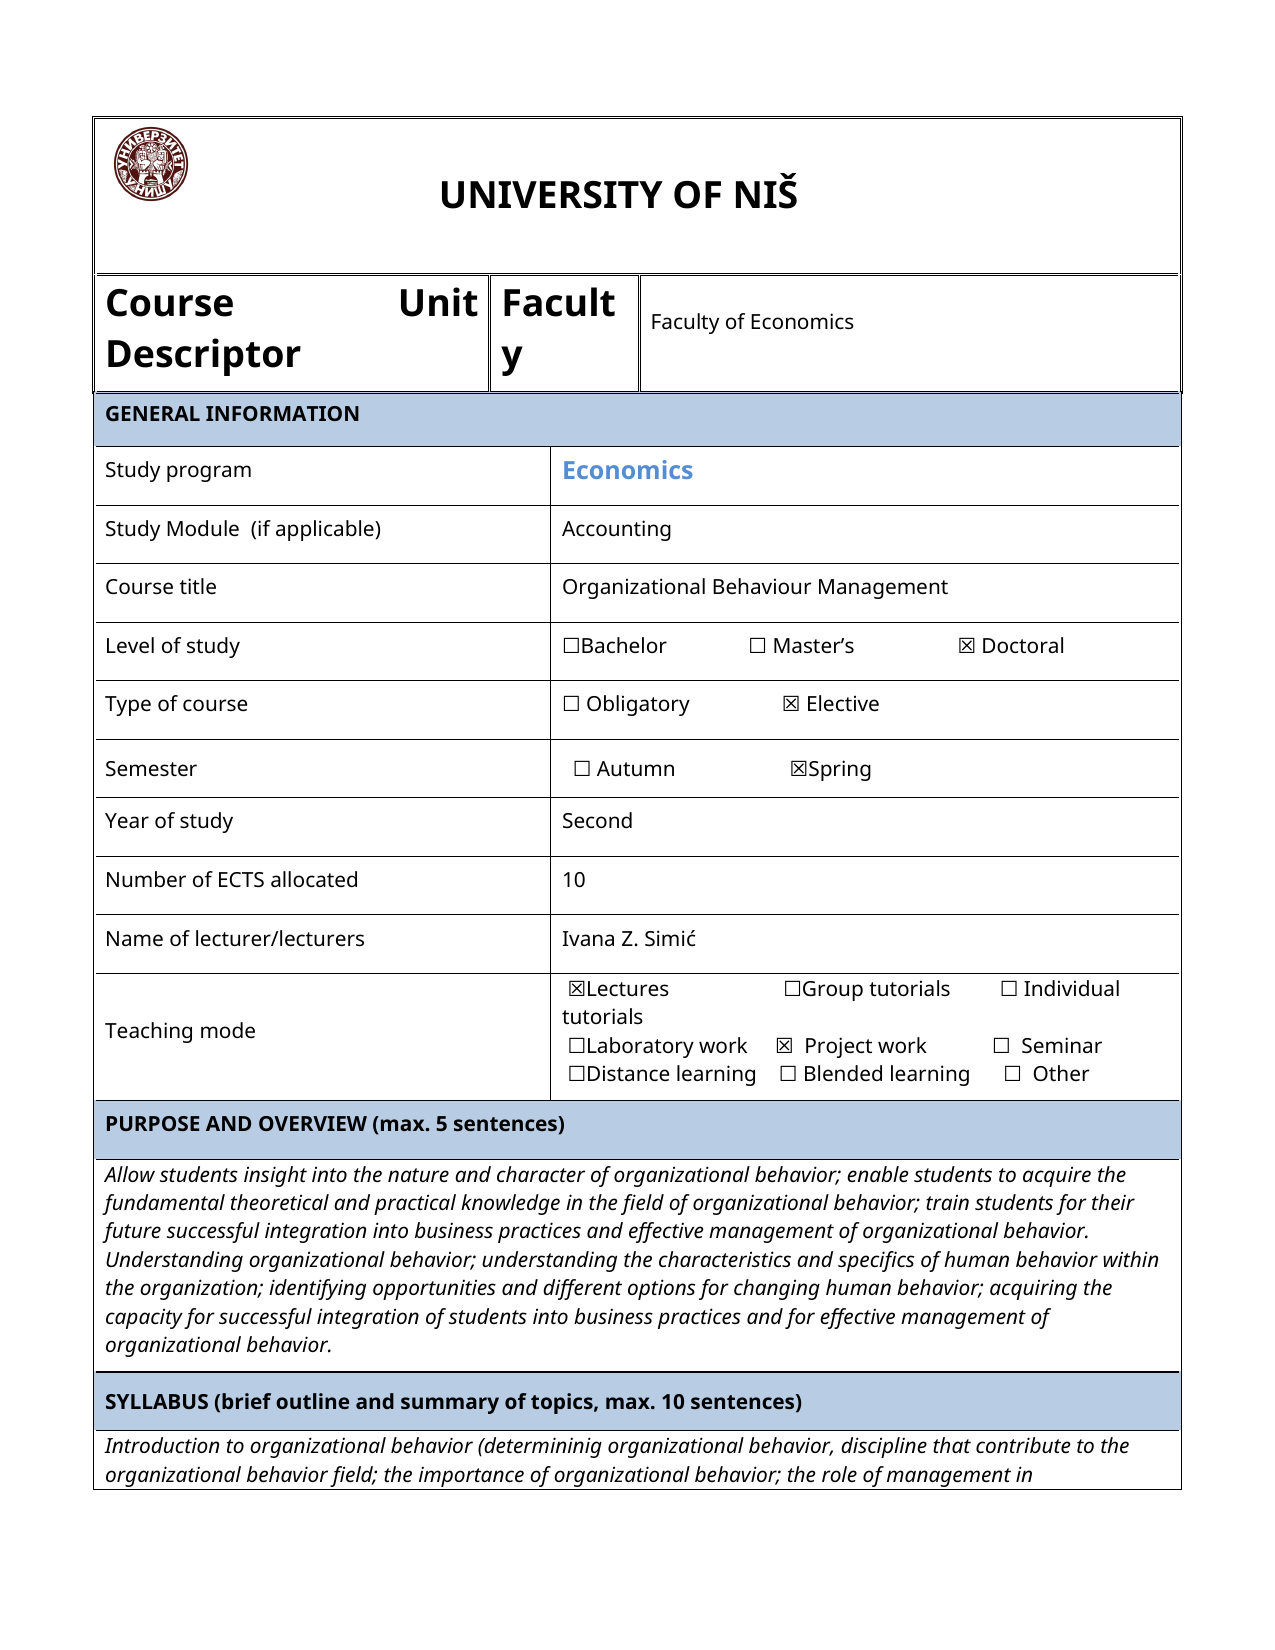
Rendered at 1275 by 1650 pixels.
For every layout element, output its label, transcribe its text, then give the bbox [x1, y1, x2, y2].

table_cell Year of study [94, 797, 550, 856]
table_cell Second [551, 797, 1181, 856]
table_cell Ivana Z. Simić [551, 914, 1181, 973]
table_cell PURPOSE AND OVERVIEW (max. 5 sentences) [94, 1100, 1181, 1159]
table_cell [94, 1430, 1181, 1488]
table_cell Type of course [94, 680, 550, 739]
table_cell Accounting [551, 505, 1181, 563]
table_cell Study program [94, 446, 550, 504]
table_cell Faculty [491, 276, 638, 391]
table_cell Faculty of Economics [639, 273, 1181, 391]
table_cell Economics [551, 446, 1181, 504]
table_cell Course Unit Descriptor [94, 273, 490, 391]
table_cell Semester [94, 739, 550, 797]
table_cell Obligatory Elective [551, 680, 1181, 739]
table_cell Teaching mode [94, 973, 550, 1100]
table_cell Study Module (if applicable) [94, 505, 550, 563]
table_cell Number of ECTS allocated [94, 856, 550, 914]
table_cell Level of study [94, 622, 550, 680]
table_cell Lectures Group tutorials Individual tutorials Laboratory work Project work Seminar Distance learning Blended learning Other [551, 973, 1181, 1100]
table_cell Autumn Spring [551, 739, 1181, 797]
table_cell SYLLABUS (brief outline and summary of topics, max. 10 sentences) [94, 1371, 1181, 1430]
table_cell Name of lecturer/lecturers [94, 914, 550, 973]
table_cell GENERAL INFORMATION [94, 391, 1181, 446]
table_cell 10 [551, 856, 1181, 914]
table_cell Course title [94, 563, 550, 622]
table_header UNIVERSITY OF NIŠ [95, 119, 1180, 273]
table_cell Bachelor Master’s Doctoral [551, 622, 1181, 680]
table_cell Allow students insight into the nature and character of organizational behavior; enable students to acquire the fundamental theoretical and practical knowledge in the field of оrganizational behavior; train students for their future successful integration into business practices and effective management of organizational behavior. Understanding organizational behavior; understanding the characteristics and specifics of human behavior within the organization; identifying opportunities and different options for changing human behavior; acquiring the capacity for successful integration of students into business practices and for effective management of organizational behavior. [94, 1159, 1181, 1371]
table_cell Organizational Behaviour Management [551, 563, 1181, 622]
